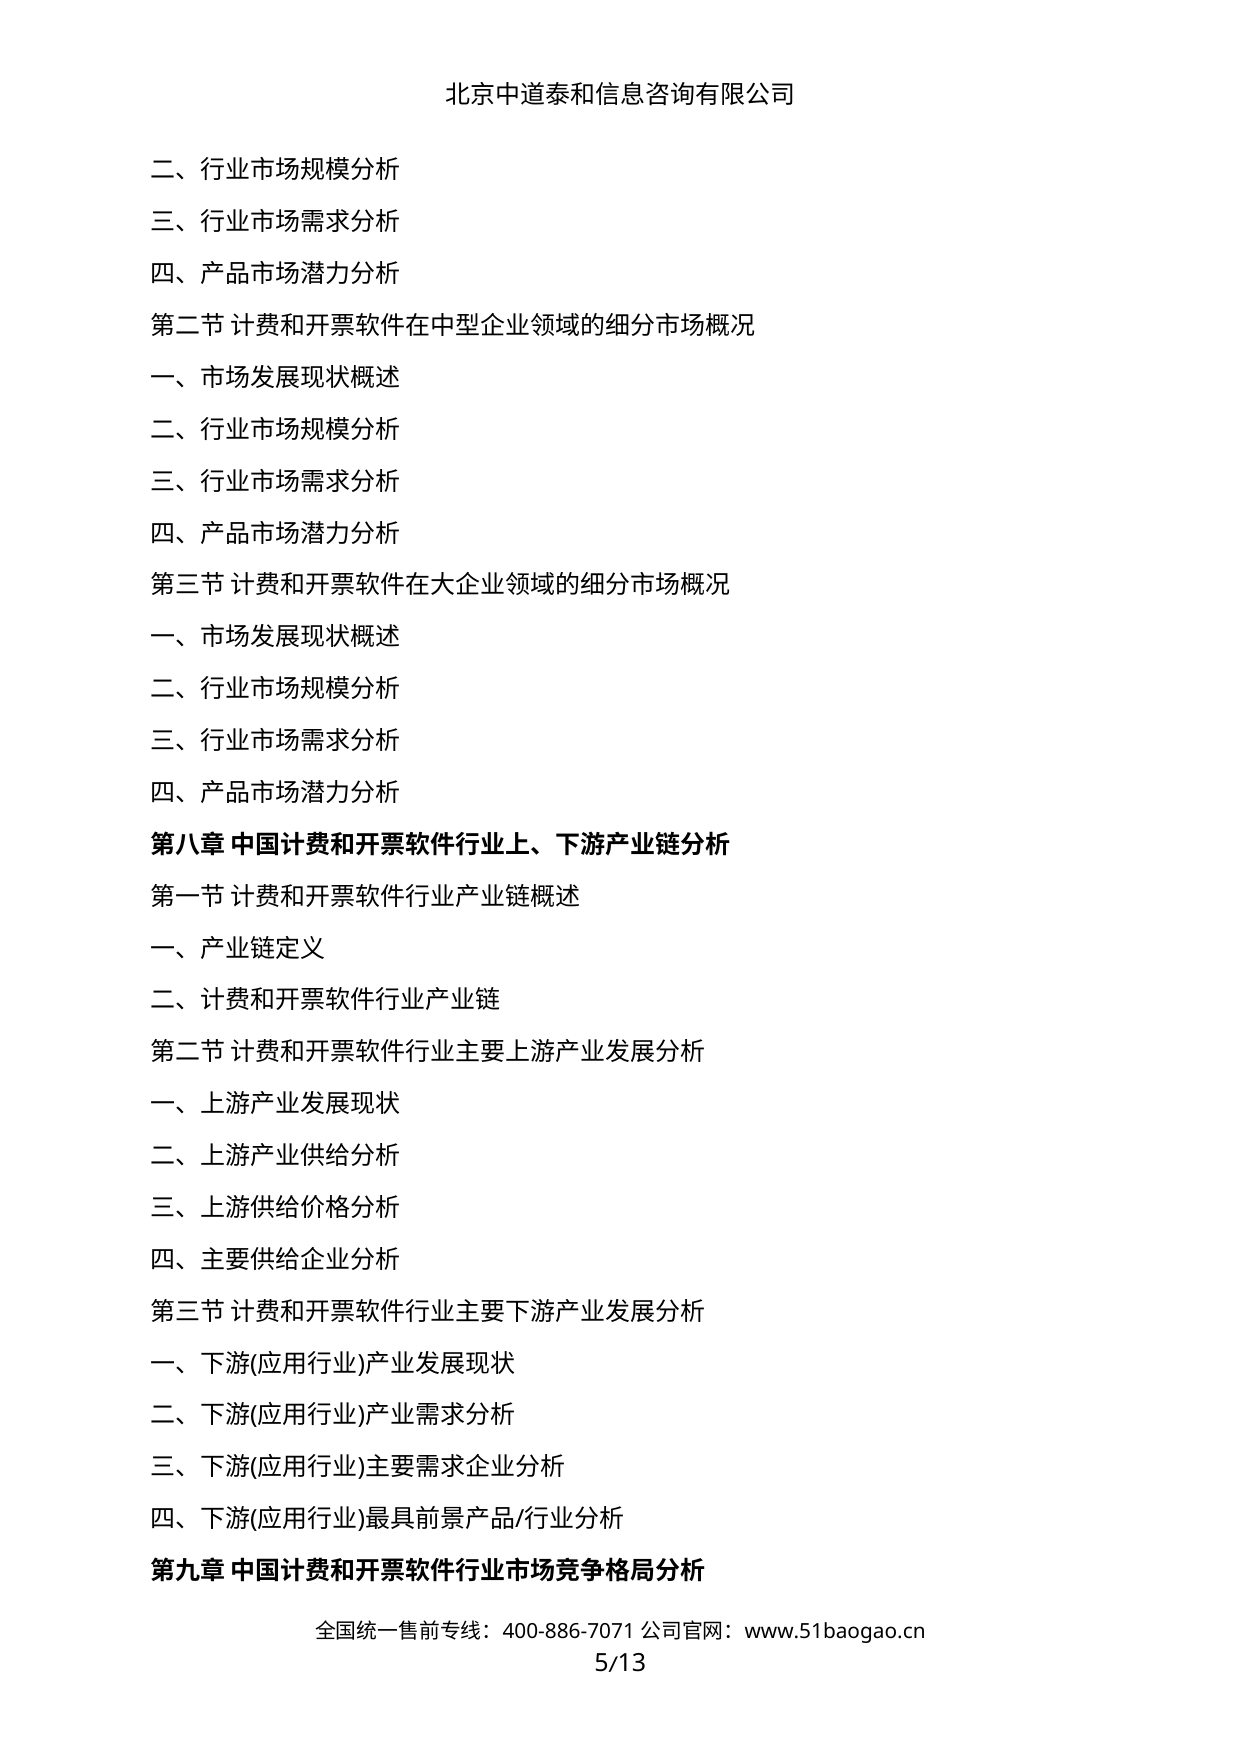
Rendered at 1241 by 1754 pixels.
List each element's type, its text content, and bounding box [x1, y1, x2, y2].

text 第八章 中国计费和开票软件行业上、下游产业链分析 [150, 824, 1090, 861]
text 三、上游供给价格分析 [150, 1187, 1090, 1224]
text 一、市场发展现状概述 [150, 617, 1090, 653]
text 一、产业链定义 [150, 928, 1090, 964]
text 二、计费和开票软件行业产业链 [150, 980, 1090, 1016]
text 二、行业市场规模分析 [150, 409, 1090, 446]
text 二、下游(应用行业)产业需求分析 [150, 1395, 1090, 1431]
text 二、上游产业供给分析 [150, 1136, 1090, 1172]
text 一、下游(应用行业)产业发展现状 [150, 1343, 1090, 1379]
text 二、行业市场规模分析 [150, 150, 1090, 186]
text 四、下游(应用行业)最具前景产品/行业分析 [150, 1499, 1090, 1535]
text 第三节 计费和开票软件在大企业领域的细分市场概况 [150, 565, 1090, 601]
text 一、市场发展现状概述 [150, 357, 1090, 394]
text 第一节 计费和开票软件行业产业链概述 [150, 876, 1090, 912]
text 四、产品市场潜力分析 [150, 254, 1090, 290]
text 三、行业市场需求分析 [150, 721, 1090, 757]
text 四、主要供给企业分析 [150, 1239, 1090, 1276]
text 四、产品市场潜力分析 [150, 772, 1090, 809]
text 第三节 计费和开票软件行业主要下游产业发展分析 [150, 1291, 1090, 1327]
text 四、产品市场潜力分析 [150, 513, 1090, 549]
text 一、上游产业发展现状 [150, 1084, 1090, 1120]
text 二、行业市场规模分析 [150, 669, 1090, 705]
text 第九章 中国计费和开票软件行业市场竞争格局分析 [150, 1551, 1090, 1587]
text 三、行业市场需求分析 [150, 202, 1090, 238]
text 三、行业市场需求分析 [150, 461, 1090, 497]
text 第二节 计费和开票软件在中型企业领域的细分市场概况 [150, 306, 1090, 342]
text 第二节 计费和开票软件行业主要上游产业发展分析 [150, 1032, 1090, 1068]
text 三、下游(应用行业)主要需求企业分析 [150, 1447, 1090, 1483]
